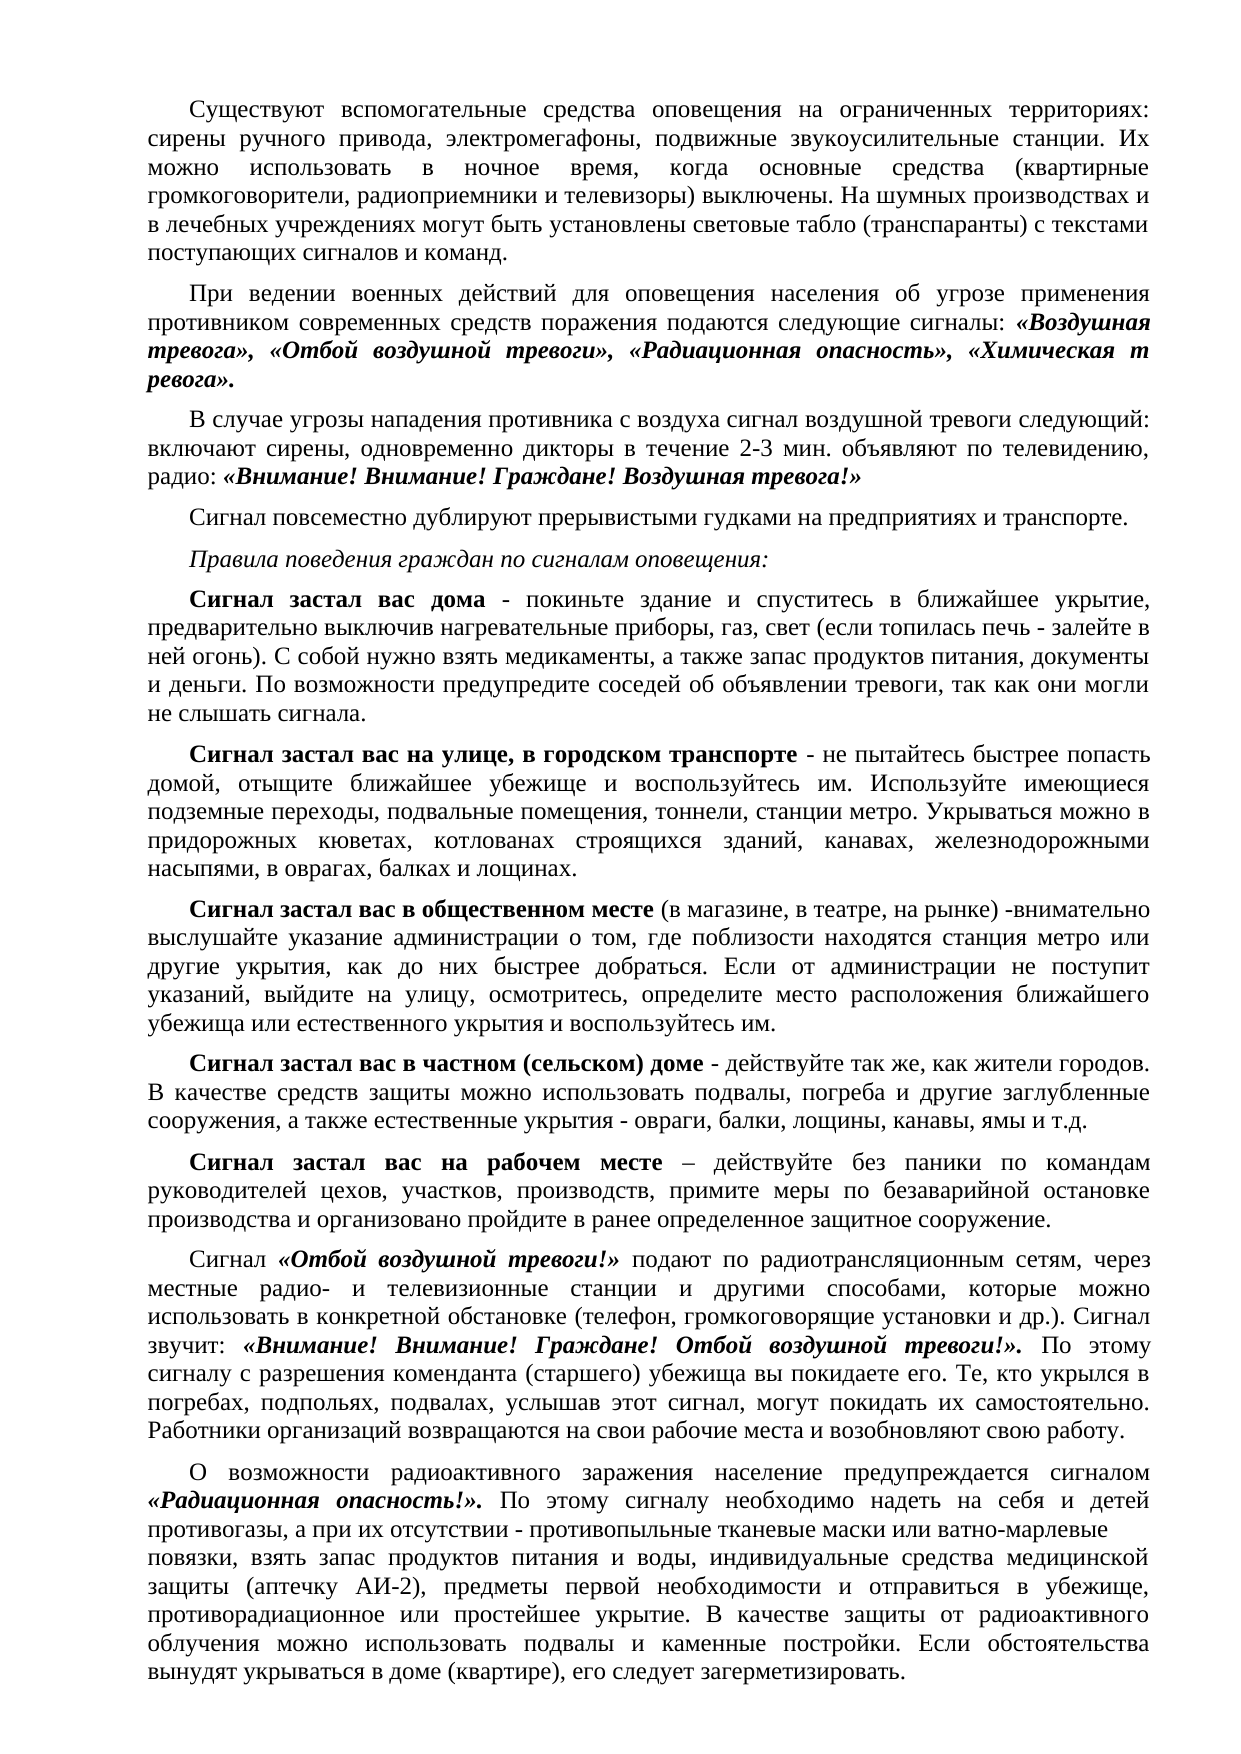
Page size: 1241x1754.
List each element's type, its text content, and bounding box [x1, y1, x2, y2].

text Правила поведения граждан по сигналам оповещения: [189, 544, 1151, 572]
text В случае угрозы нападения противника с воздуха сигнал воздушной тревоги следующий: включают сирены, одновременно дикторы в течение 2-3 мин. объявляют по телевидению, радио: «Внимание! Внимание! Граждане! Воздушная тревога!» [147, 405, 1151, 491]
text Существуют вспомогательные средства оповещения на ограниченных территориях: сирены ручного привода, электромегафоны, подвижные звукоусилительные станции. Их можно использовать в ночное время, когда основные средства (квартирные громкоговорители, радиоприемники и телевизоры) выключены. На шумных производствах и в лечебных учреждениях могут быть установлены световые табло (транспаранты) с текстами поступающих сигналов и команд. [147, 95, 1150, 266]
text Сигнал застал вас в частном (сельском) доме - действуйте так же, как жители городов. В качестве средств защиты можно использовать подвалы, погреба и другие заглубленные сооружения, а также естественные укрытия - овраги, балки, лощины, канавы, ямы и т.д. [147, 1049, 1151, 1135]
text Сигнал застал вас на улице, в городском транспорте - не пытайтесь быстрее попасть домой, отыщите ближайшее убежище и воспользуйтесь им. Используйте имеющиеся подземные переходы, подвальные помещения, тоннели, станции метро. Укрываться можно в придорожных кюветах, котлованах строящихся зданий, канавах, железнодорожными насыпями, в оврагах, балках и лощинах. [147, 740, 1151, 882]
text Сигнал застал вас дома - покиньте здание и спуститесь в ближайшее укрытие, предварительно выключив нагревательные приборы, газ, свет (если топилась печь - залейте в ней огонь). С собой нужно взять медикаменты, а также запас продуктов питания, документы и деньги. По возможности предупредите соседей об объявлении тревоги, так как они могли не слышать сигнала. [147, 584, 1151, 727]
text О возможности радиоактивного заражения население предупреждается сигналом «Радиационная опасность!». По этому сигналу необходимо надеть на себя и детей противогазы, а при их отсутствии - противопыльные тканевые маски или ватно-марлевые [147, 1457, 1151, 1543]
text Сигнал застал вас на рабочем месте – действуйте без паники по командам руководителей цехов, участков, производств, примите меры по безаварийной остановке производства и организовано пройдите в ранее определенное защитное сооружение. [147, 1147, 1151, 1233]
text Сигнал повсеместно дублируют прерывистыми гудками на предприятиях и транспорте. [189, 502, 1151, 531]
text Сигнал «Отбой воздушной тревоги!» подают по радиотрансляционным сетям, через местные радио- и телевизионные станции и другими способами, которые можно использовать в конкретной обстановке (телефон, громкоговорящие установки и др.). Сигнал звучит: «Внимание! Внимание! Граждане! Отбой воздушной тревоги!». По этому сигналу с разрешения коменданта (старшего) убежища вы покидаете его. Те, кто укрылся в погребах, подпольях, подвалах, услышав этот сигнал, могут покидать их самостоятельно. Работники организаций возвращаются на свои рабочие места и возобновляют свою работу. [147, 1245, 1151, 1444]
text При ведении военных действий для оповещения населения об угрозе применения противником современных средств поражения подаются следующие сигналы: «Воздушная тревога», «Отбой воздушной тревоги», «Радиационная опасность», «Химическая т ревога». [147, 279, 1151, 393]
text повязки, взять запас продуктов питания и воды, индивидуальные средства медицинской защиты (аптечку АИ-2), предметы первой необходимости и отправиться в убежище, противорадиационное или простейшее укрытие. В качестве защиты от радиоактивного облучения можно использовать подвалы и каменные постройки. Если обстоятельства вынудят укрываться в доме (квартире), его следует загерметизировать. [147, 1543, 1150, 1685]
text Сигнал застал вас в общественном месте (в магазине, в театре, на рынке) -внимательно выслушайте указание администрации о том, где поблизости находятся станция метро или другие укрытия, как до них быстрее добраться. Если от администрации не поступит указаний, выйдите на улицу, осмотритесь, определите место расположения ближайшего убежища или естественного укрытия и воспользуйтесь им. [147, 894, 1151, 1037]
